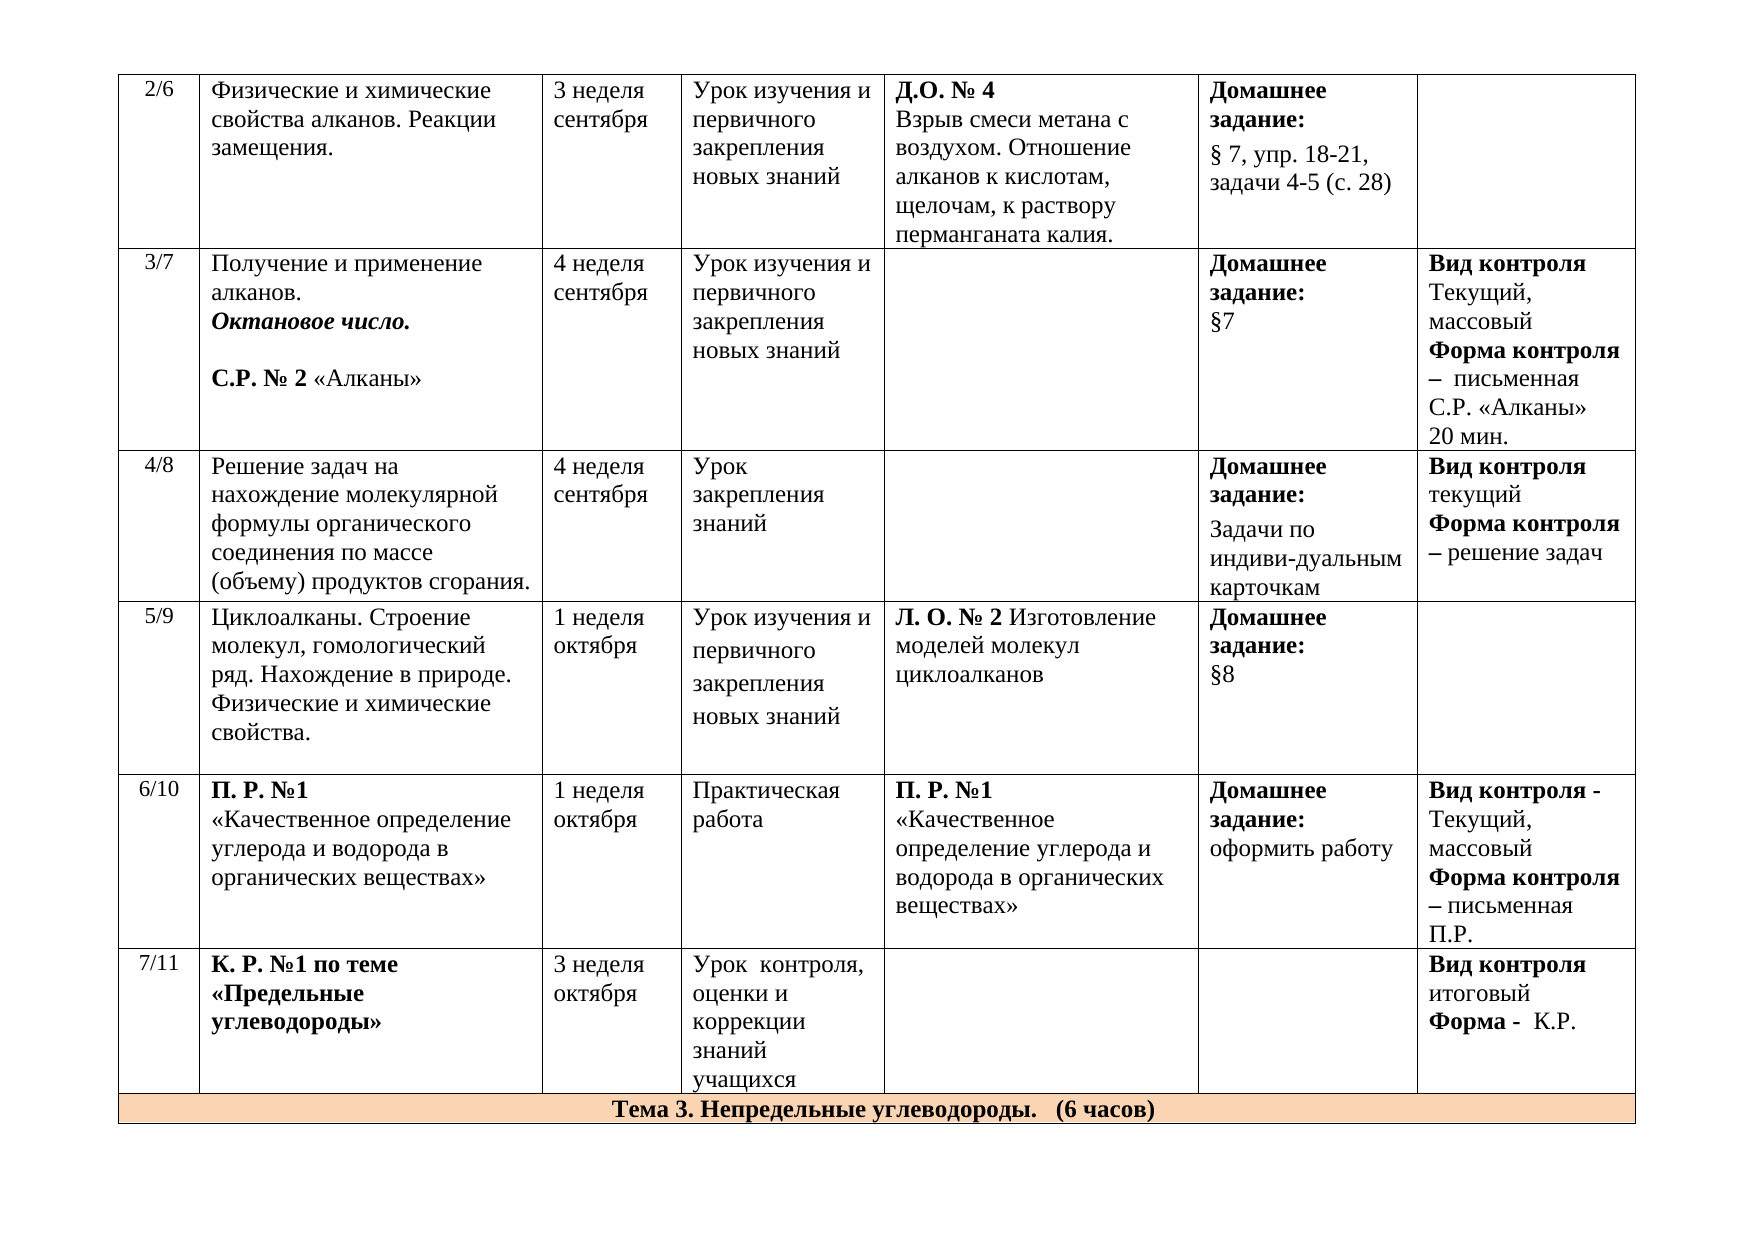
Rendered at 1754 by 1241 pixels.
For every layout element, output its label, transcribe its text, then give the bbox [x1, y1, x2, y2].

table_cell 3 неделя октября [543, 949, 681, 1093]
table_cell 1 неделя октября [543, 775, 681, 948]
table_cell [1199, 949, 1417, 1093]
table_cell Домашнее задание: §8 [1199, 602, 1417, 774]
table_cell П. Р. №1 «Качественное определение углерода и водорода в органических веществах» [200, 775, 542, 948]
table_cell Решение задач на нахождение молекулярной формулы органического соединения по массе (объему) продуктов сгорания. [200, 451, 542, 601]
table_cell 6/10 [119, 775, 199, 948]
table_cell 4/8 [119, 451, 199, 601]
table_cell Домашнее задание: Задачи по индиви-дуальным карточкам [1199, 451, 1417, 601]
table_cell Домашнее задание: § 7, упр. 18-21, задачи 4-5 (с. 28) [1199, 75, 1417, 247]
table_cell Вид контроля итоговый Форма - К.Р. [1418, 949, 1635, 1093]
table_cell Домашнее задание: §7 [1199, 249, 1417, 450]
table_cell 4 неделя сентября [543, 451, 681, 601]
table_cell К. Р. №1 по теме «Предельные углеводороды» [200, 949, 542, 1093]
table_cell 2/6 [119, 75, 199, 247]
table_cell Д.О. № 4 Взрыв смеси метана с воздухом. Отношение алканов к кислотам, щелочам, к раствору перманганата калия. [885, 75, 1198, 247]
table_cell 1 неделя октября [543, 602, 681, 774]
table_cell Получение и применение алканов. Октановое число. С.Р. № 2 «Алканы» [200, 249, 542, 450]
table_cell Урок контроля, оценки и коррекции знаний учащихся [682, 949, 884, 1093]
table_cell Л. О. № 2 Изготовление моделей молекул циклоалканов [885, 602, 1198, 774]
table_cell Вид контроля текущий Форма контроля – решение задач [1418, 451, 1635, 601]
table_cell Практическая работа [682, 775, 884, 948]
table_cell [885, 949, 1198, 1093]
table_cell 4 неделя сентября [543, 249, 681, 450]
table_cell Тема 3. Непредельные углеводороды. (6 часов) [119, 1094, 1635, 1122]
table_cell 5/9 [119, 602, 199, 774]
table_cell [682, 75, 884, 247]
table_cell Урок изучения и первичного закрепления новых знаний [682, 249, 884, 450]
table_cell [1418, 602, 1635, 774]
table_cell [885, 249, 1198, 450]
table_cell 3 неделя сентября [543, 75, 681, 247]
table_cell 7/11 [119, 949, 199, 1093]
table_cell Вид контроля - Текущий, массовый Форма контроля – письменная П.Р. [1418, 775, 1635, 948]
table_cell Домашнее задание: оформить работу [1199, 775, 1417, 948]
table_cell П. Р. №1 «Качественное определение углерода и водорода в органических веществах» [885, 775, 1198, 948]
table_cell Урок изучения и первичного закрепления новых знаний [682, 602, 884, 774]
table_cell 3/7 [119, 249, 199, 450]
table_cell Физические и химические свойства алканов. Реакции замещения. [200, 75, 542, 247]
table_cell [1418, 75, 1635, 247]
table_cell [885, 451, 1198, 601]
table_cell Циклоалканы. Строение молекул, гомологический ряд. Нахождение в природе. Физические и химические свойства. [200, 602, 542, 774]
table_cell Вид контроля Текущий, массовый Форма контроля – письменная С.Р. «Алканы» 20 мин. [1418, 249, 1635, 450]
table_cell Урок закрепления знаний [682, 451, 884, 601]
